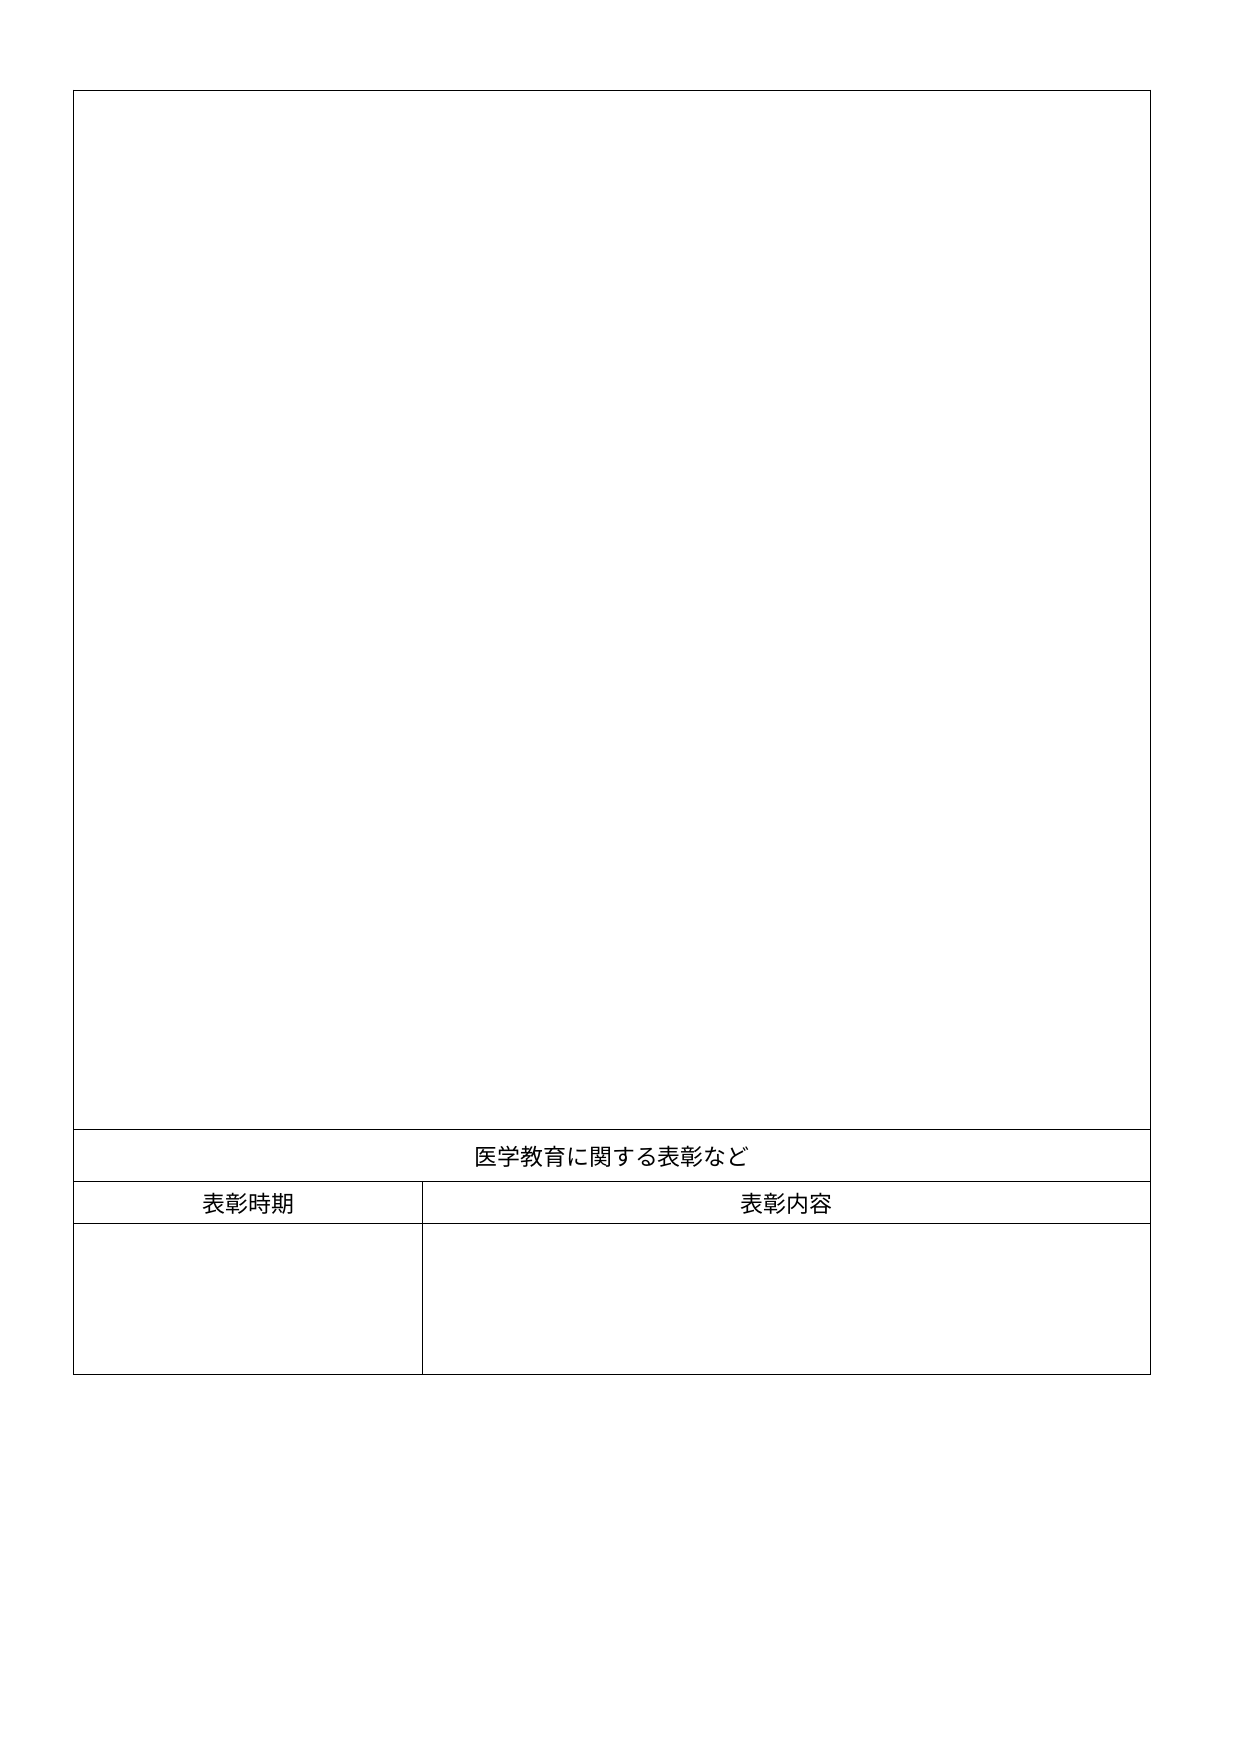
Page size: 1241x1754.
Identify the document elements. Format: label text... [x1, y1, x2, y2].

table_cell [74, 91, 1150, 1129]
table_cell 表彰時期 [74, 1182, 422, 1223]
table_cell [423, 1224, 1150, 1374]
table_cell [74, 1224, 422, 1374]
table_cell 医学教育に関する表彰など [74, 1130, 1150, 1181]
table_cell 表彰内容 [423, 1182, 1150, 1223]
